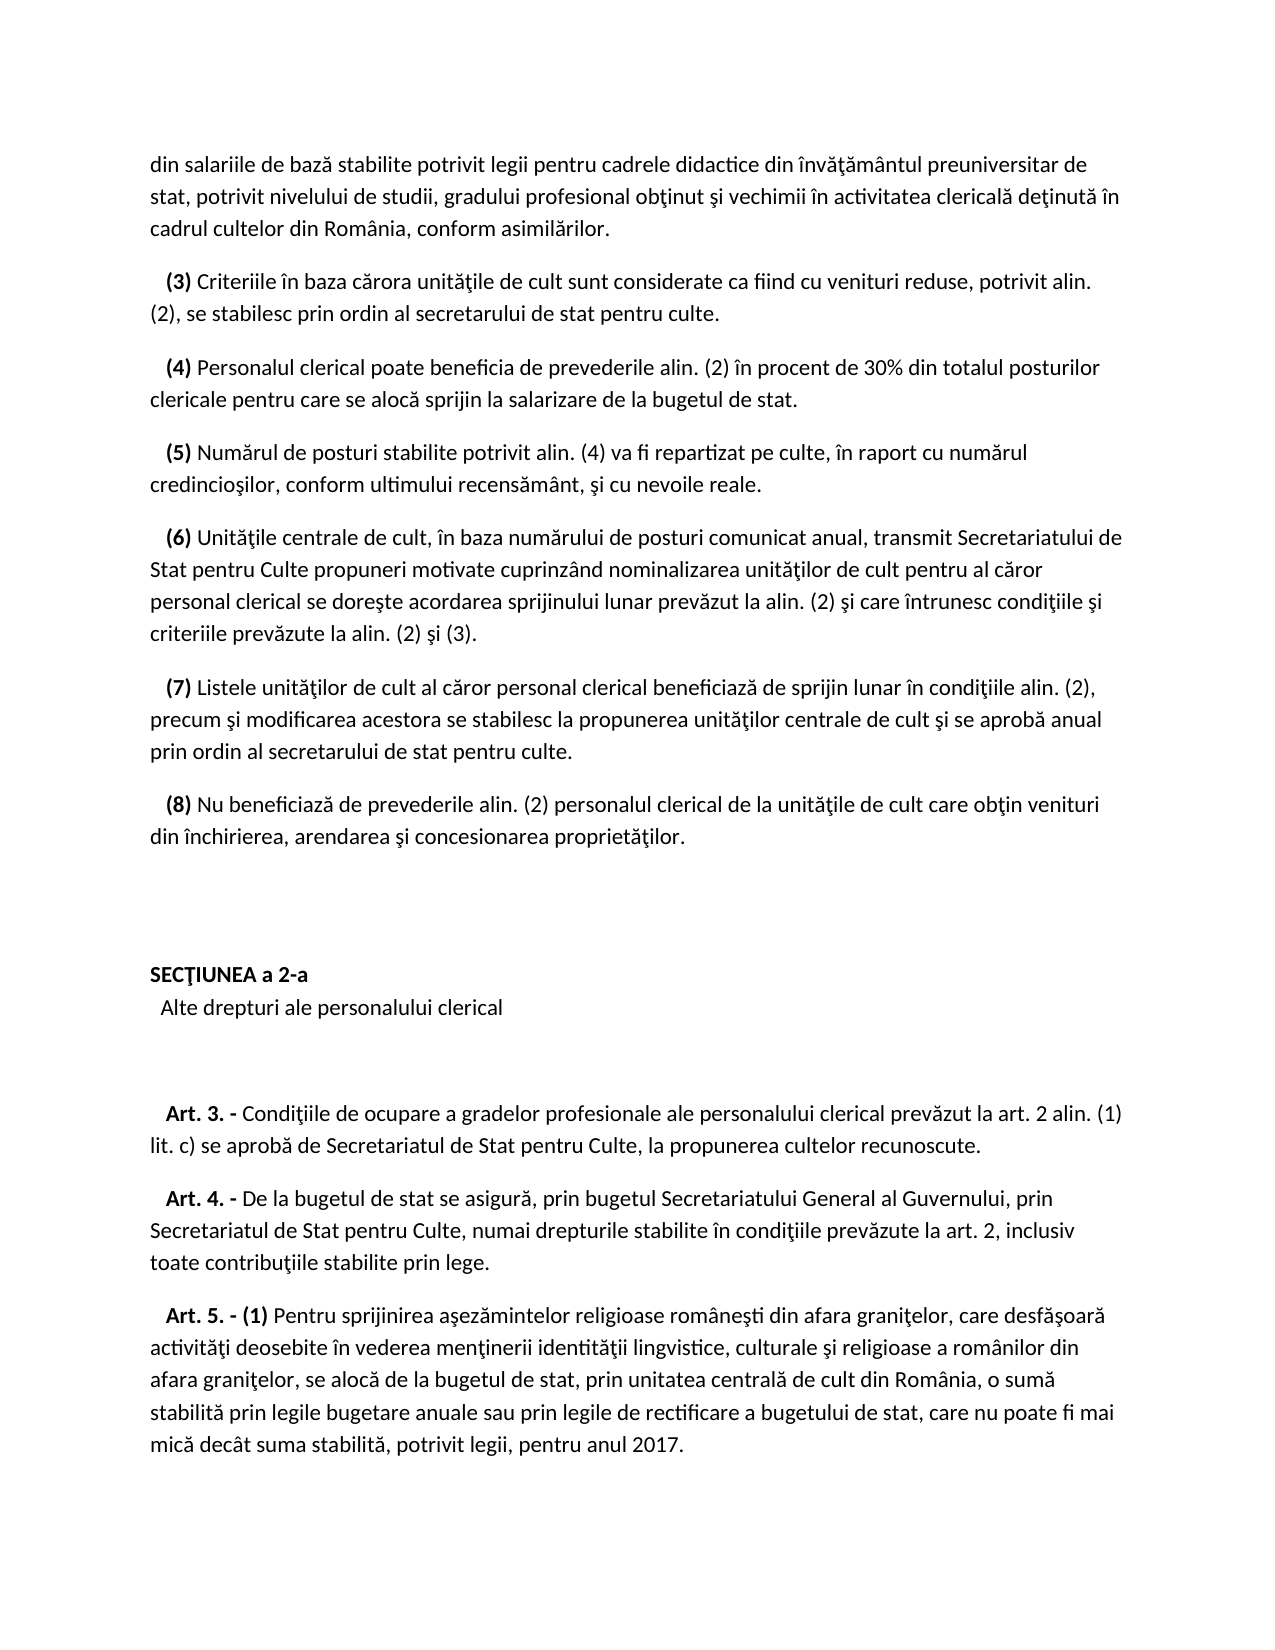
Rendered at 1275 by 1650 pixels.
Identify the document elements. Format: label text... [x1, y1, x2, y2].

text (8) Nu beneficiază de prevederile alin. (2) personalul clerical de la unităţile de cult care obţin venituri din închirierea, arendarea şi concesionarea proprietăţilor. [150, 790, 1125, 850]
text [150, 150, 1125, 242]
text (5) Numărul de posturi stabilite potrivit alin. (4) va fi repartizat pe culte, în raport cu numărul credincioşilor, conform ultimului recensământ, şi cu nevoile reale. [150, 438, 1125, 498]
text Art. 3. - Condiţiile de ocupare a gradelor profesionale ale personalului clerical prevăzut la art. 2 alin. (1) lit. c) se aprobă de Secretariatul de Stat pentru Culte, la propunerea cultelor recunoscute. [150, 1099, 1125, 1159]
text (4) Personalul clerical poate beneficia de prevederile alin. (2) în procent de 30% din totalul posturilor clericale pentru care se alocă sprijin la salarizare de la bugetul de stat. [150, 353, 1125, 413]
text (7) Listele unităţilor de cult al căror personal clerical beneficiază de sprijin lunar în condiţiile alin. (2), precum şi modificarea acestora se stabilesc la propunerea unităţilor centrale de cult şi se aprobă anual prin ordin al secretarului de stat pentru culte. [150, 673, 1125, 765]
text (6) Unităţile centrale de cult, în baza numărului de posturi comunicat anual, transmit Secretariatului de Stat pentru Culte propuneri motivate cuprinzând nominalizarea unităţilor de cult pentru al căror personal clerical se doreşte acordarea sprijinului lunar prevăzut la alin. (2) şi care întrunesc condiţiile şi criteriile prevăzute la alin. (2) şi (3). [150, 523, 1125, 648]
text SECŢIUNEA a 2-a Alte drepturi ale personalului clerical [150, 928, 1125, 1021]
text Art. 5. - (1) Pentru sprijinirea aşezămintelor religioase româneşti din afara graniţelor, care desfăşoară activităţi deosebite în vederea menţinerii identităţii lingvistice, culturale şi religioase a românilor din afara graniţelor, se alocă de la bugetul de stat, prin unitatea centrală de cult din România, o sumă stabilită prin legile bugetare anuale sau prin legile de rectificare a bugetului de stat, care nu poate fi mai mică decât suma stabilită, potrivit legii, pentru anul 2017. [150, 1301, 1125, 1458]
text Art. 4. - De la bugetul de stat se asigură, prin bugetul Secretariatului General al Guvernului, prin Secretariatul de Stat pentru Culte, numai drepturile stabilite în condiţiile prevăzute la art. 2, inclusiv toate contribuţiile stabilite prin lege. [150, 1184, 1125, 1276]
text (3) Criteriile în baza cărora unităţile de cult sunt considerate ca fiind cu venituri reduse, potrivit alin. (2), se stabilesc prin ordin al secretarului de stat pentru culte. [150, 267, 1125, 328]
